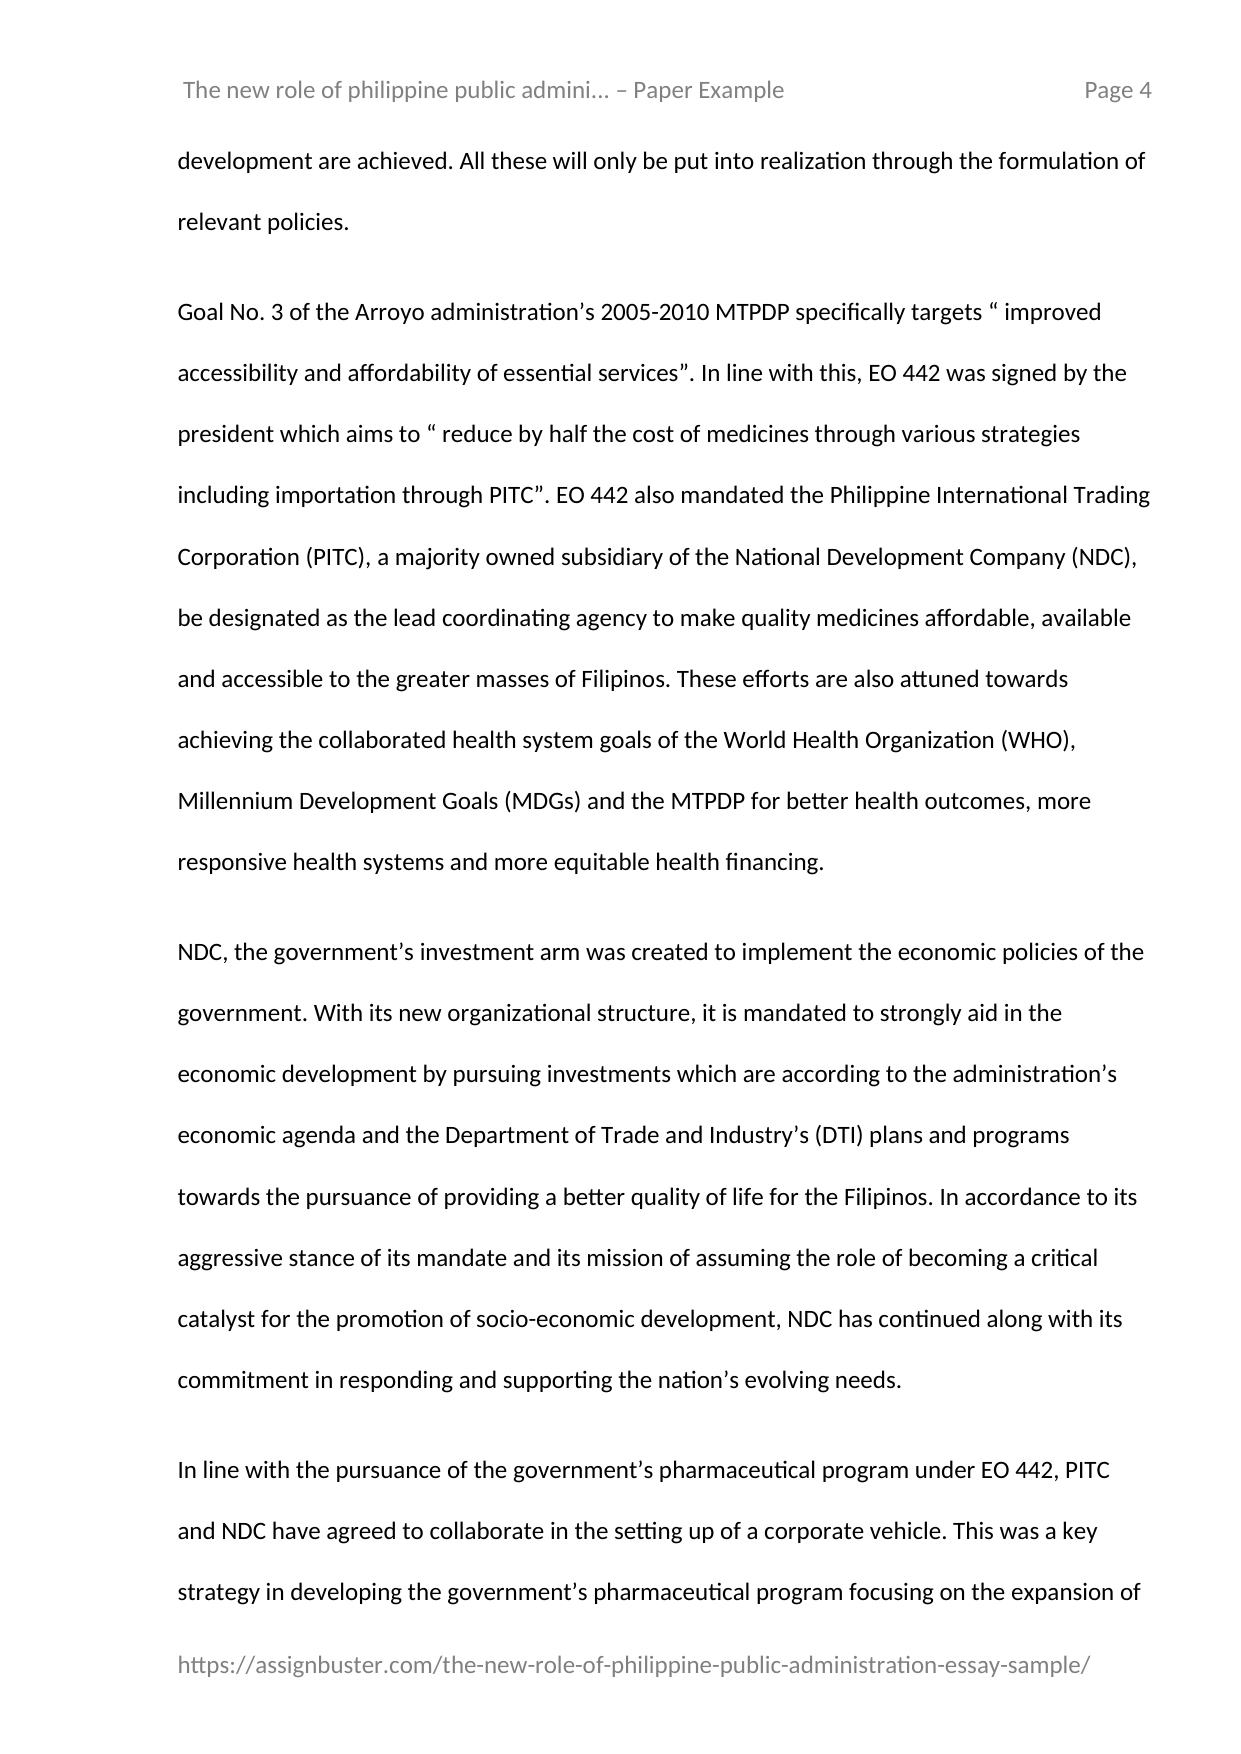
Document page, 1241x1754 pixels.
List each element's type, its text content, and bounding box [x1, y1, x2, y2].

text Goal No. 3 of the Arroyo administration’s 2005-2010 MTPDP specifically targets “ improved accessibility and affordability of essential services”. In line with this, EO 442 was signed by the president which aims to “ reduce by half the cost of medicines through various strategies including importation through PITC”. EO 442 also mandated the Philippine International Trading Corporation (PITC), a majority owned subsidiary of the National Development Company (NDC), be designated as the lead coordinating agency to make quality medicines affordable, available and accessible to the greater masses of Filipinos. These efforts are also attuned towards achieving the collaborated health system goals of the World Health Organization (WHO), Millennium Development Goals (MDGs) and the MTPDP for better health outcomes, more responsive health systems and more equitable health financing. [177, 297, 1152, 876]
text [177, 145, 1152, 237]
text NDC, the government’s investment arm was created to implement the economic policies of the government. With its new organizational structure, it is mandated to strongly aid in the economic development by pursuing investments which are according to the administration’s economic agenda and the Department of Trade and Industry’s (DTI) plans and programs towards the pursuance of providing a better quality of life for the Filipinos. In accordance to its aggressive stance of its mandate and its mission of assuming the role of becoming a critical catalyst for the promotion of socio-economic development, NDC has continued along with its commitment in responding and supporting the nation’s evolving needs. [177, 936, 1152, 1394]
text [177, 1454, 1152, 1607]
